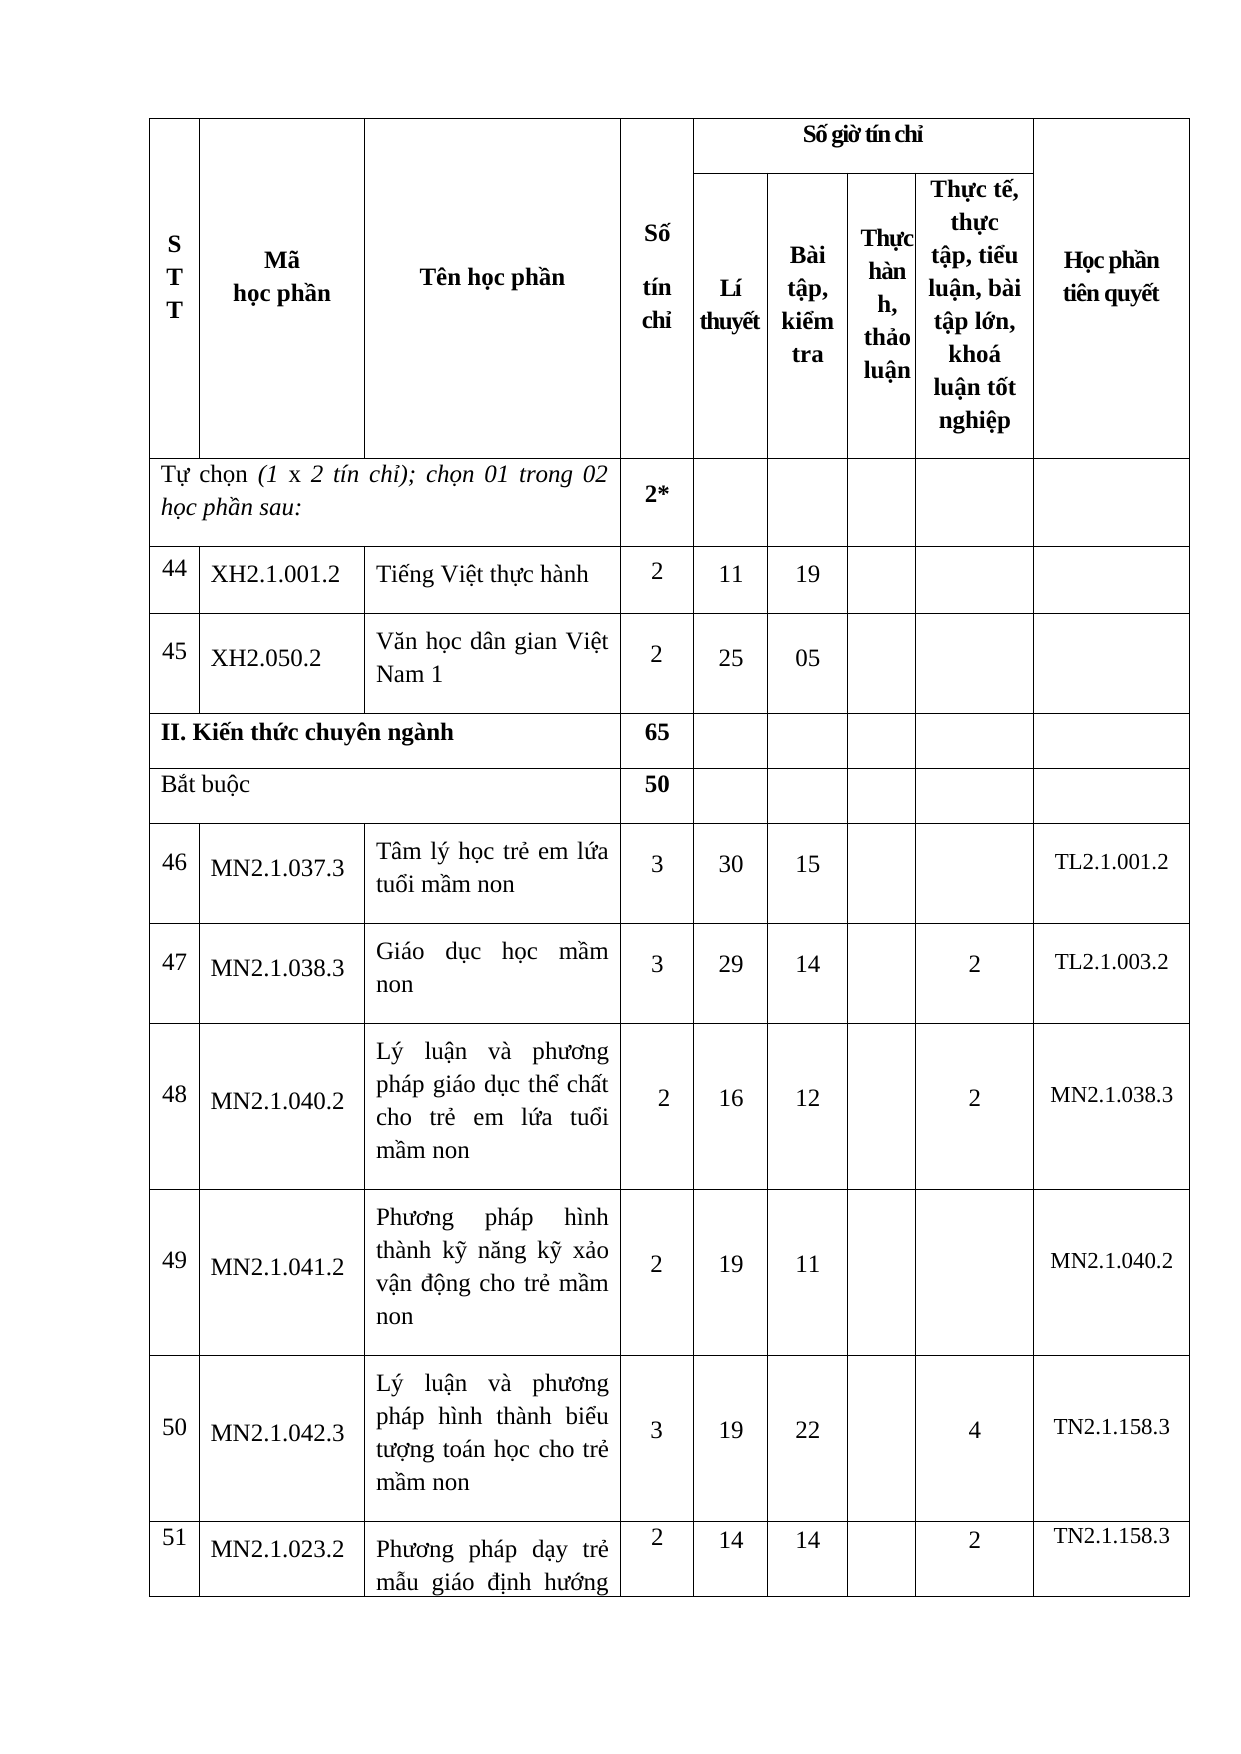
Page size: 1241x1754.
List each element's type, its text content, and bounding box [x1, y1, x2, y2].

table_cell MN2.1.023.2 [200, 1522, 364, 1596]
table_cell MN2.1.040.2 [1034, 1190, 1189, 1355]
table_cell 2 [916, 1024, 1033, 1189]
table_cell MN2.1.040.2 [200, 1024, 364, 1189]
table_cell TL2.1.003.2 [1034, 924, 1189, 1023]
table_cell 14 [694, 1522, 767, 1596]
table_cell Lý luận và phương pháp giáo dục thể chất cho trẻ em lứa tuổi mầm non [365, 1024, 620, 1189]
table_cell [916, 769, 1033, 823]
table_cell 19 [768, 547, 847, 613]
table_cell 2 [916, 1522, 1033, 1596]
table_cell 3 [621, 1356, 693, 1521]
table_cell 14 [768, 1522, 847, 1596]
table_cell 4 [916, 1356, 1033, 1521]
table_cell 3 [621, 824, 693, 923]
table_cell 3 [621, 924, 693, 1023]
table_cell 46 [150, 824, 199, 923]
table_cell MN2.1.037.3 [200, 824, 364, 923]
table_cell Phương pháp dạy trẻ mẫu giáo định hướng thời gian [365, 1522, 620, 1596]
table_header Học phần tiên quyết [1034, 119, 1189, 458]
table_cell [1034, 614, 1189, 713]
table_header Mã học phần [200, 119, 364, 458]
table_cell 65 [621, 714, 693, 768]
table_cell Giáo dục học mầm non [365, 924, 620, 1023]
table_cell MN2.1.038.3 [1034, 1024, 1189, 1189]
table_cell 19 [694, 1356, 767, 1521]
table_header Số giờ tín chỉ [694, 119, 1033, 173]
table_cell Bài tập, kiểm tra [768, 174, 847, 458]
table_cell [1034, 459, 1189, 546]
table_cell 19 [694, 1190, 767, 1355]
table_cell 44 [150, 547, 199, 613]
table_cell [916, 614, 1033, 713]
table_cell 45 [150, 614, 199, 713]
table_cell [848, 714, 915, 768]
table_cell 2 [916, 924, 1033, 1023]
table_cell Tự chọn (1 x 2 tín chỉ); chọn 01 trong 02 học phần sau: [150, 459, 620, 546]
table_cell 2 [621, 1024, 693, 1189]
table_cell 30 [694, 824, 767, 923]
table_header Tên học phần [365, 119, 620, 458]
table_cell 16 [694, 1024, 767, 1189]
table_cell MN2.1.041.2 [200, 1190, 364, 1355]
table_cell [694, 714, 767, 768]
table_cell 2 [621, 547, 693, 613]
table_header S TT [150, 119, 199, 458]
table_cell TN2.1.158.3 [1034, 1356, 1189, 1521]
table_cell [1034, 714, 1189, 768]
table_cell Bắt buộc [150, 769, 620, 823]
table_header Số tín chỉ [621, 119, 693, 458]
table_cell 14 [768, 924, 847, 1023]
table_cell TL2.1.001.2 [1034, 824, 1189, 923]
table_cell [848, 769, 915, 823]
table_cell XH2.1.001.2 [200, 547, 364, 613]
table_cell 51 [150, 1522, 199, 1596]
table_cell [848, 1024, 915, 1189]
table_cell 12 [768, 1024, 847, 1189]
table_cell [848, 824, 915, 923]
table_cell 15 [768, 824, 847, 923]
table_cell 11 [768, 1190, 847, 1355]
table_cell [848, 924, 915, 1023]
table_cell [848, 1522, 915, 1596]
table_cell 2 [621, 1190, 693, 1355]
table_cell [848, 1356, 915, 1521]
table_cell 05 [768, 614, 847, 713]
table_cell [916, 547, 1033, 613]
table_cell MN2.1.038.3 [200, 924, 364, 1023]
table_cell [1034, 769, 1189, 823]
table_cell [916, 824, 1033, 923]
table_cell 22 [768, 1356, 847, 1521]
table_cell 50 [150, 1356, 199, 1521]
table_cell 47 [150, 924, 199, 1023]
table_cell 48 [150, 1024, 199, 1189]
table_cell [694, 769, 767, 823]
table_cell 50 [621, 769, 693, 823]
table_cell [916, 714, 1033, 768]
table_cell 29 [694, 924, 767, 1023]
table_cell [848, 1190, 915, 1355]
table_cell 49 [150, 1190, 199, 1355]
table_cell [848, 614, 915, 713]
table_cell [768, 769, 847, 823]
table_cell [768, 714, 847, 768]
table_cell TN2.1.158.3 [1034, 1522, 1189, 1596]
table_cell [916, 1190, 1033, 1355]
table_cell 2 [621, 614, 693, 713]
table_cell Phương pháp hình thành kỹ năng kỹ xảo vận động cho trẻ mầm non [365, 1190, 620, 1355]
table_cell [848, 547, 915, 613]
table_cell XH2.050.2 [200, 614, 364, 713]
table_cell 2* [621, 459, 693, 546]
table_cell Tâm lý học trẻ em lứa tuổi mầm non [365, 824, 620, 923]
table_cell [916, 459, 1033, 546]
table_cell [768, 459, 847, 546]
table_cell 25 [694, 614, 767, 713]
table_cell Lý luận và phương pháp hình thành biểu tượng toán học cho trẻ mầm non [365, 1356, 620, 1521]
table_cell Thực hành, thảo luận [848, 174, 915, 458]
table_cell Văn học dân gian Việt Nam 1 [365, 614, 620, 713]
table_cell 2 [621, 1522, 693, 1596]
table_cell Thực tế, thực tập, tiểu luận, bài tập lớn, khoá luận tốt nghiệp [916, 174, 1033, 458]
table_cell Lí thuyết [694, 174, 767, 458]
table_cell MN2.1.042.3 [200, 1356, 364, 1521]
table_cell [848, 459, 915, 546]
table_cell [1034, 547, 1189, 613]
table_cell Tiếng Việt thực hành [365, 547, 620, 613]
table_cell 11 [694, 547, 767, 613]
table_cell II. Kiến thức chuyên ngành [150, 714, 620, 768]
table_cell [694, 459, 767, 546]
